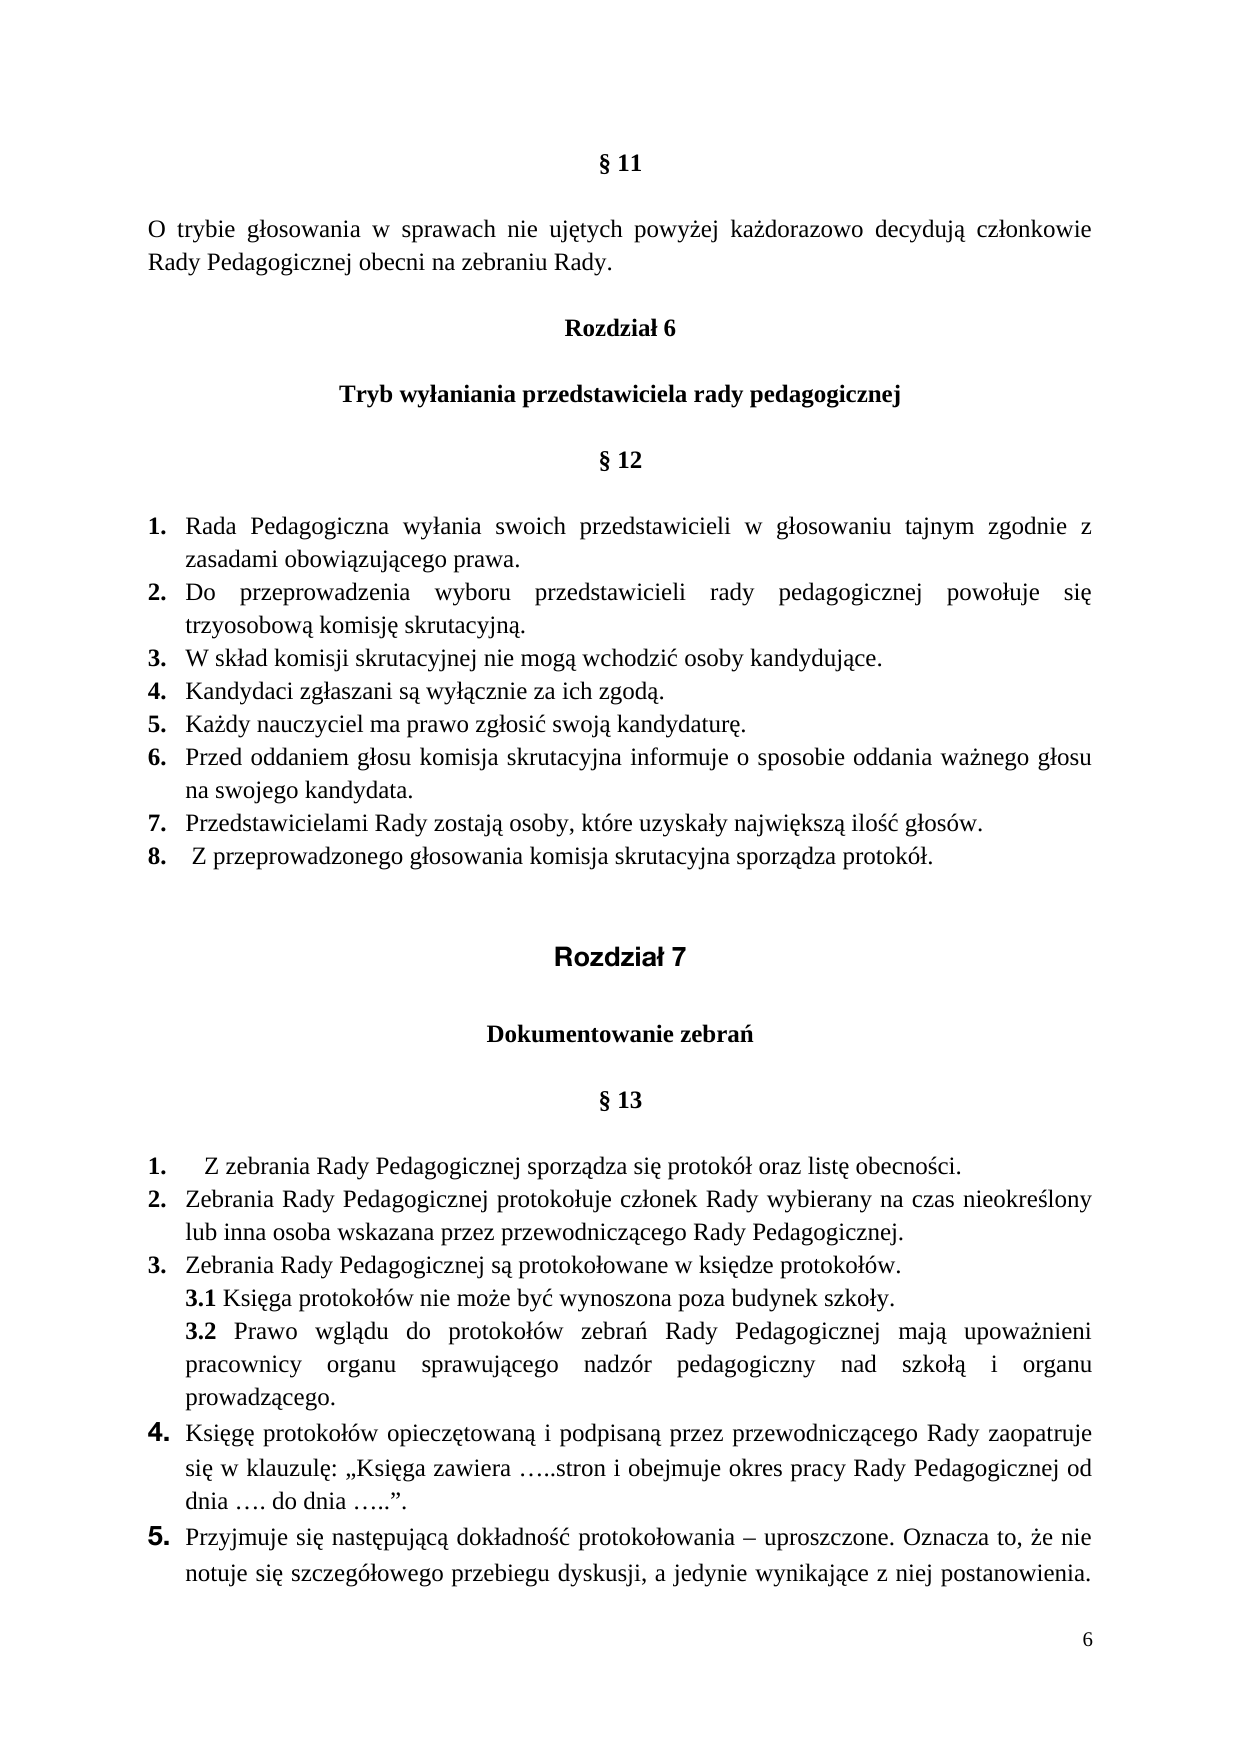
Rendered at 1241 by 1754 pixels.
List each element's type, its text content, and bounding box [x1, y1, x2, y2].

list Przedstawicielami Rady zostają osoby, które uzyskały największą ilość głosów. [148, 808, 1093, 837]
list Przed oddaniem głosu komisja skrutacyjna informuje o sposobie oddania ważnego głosu na swojego kandydata. [148, 742, 1093, 804]
text 3.2 Prawo wglądu do protokołów zebrań Rady Pedagogicznej mają upoważnieni pracownicy organu sprawującego nadzór pedagogiczny nad szkołą i organu prowadzącego. [185, 1316, 1093, 1411]
text § 13 [148, 1085, 1093, 1113]
list W skład komisji skrutacyjnej nie mogą wchodzić osoby kandydujące. [148, 643, 1093, 672]
text Rozdział 6 [148, 313, 1093, 341]
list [148, 1519, 1093, 1587]
list Z przeprowadzonego głosowania komisja skrutacyjna sporządza protokół. [148, 841, 1093, 870]
list Zebrania Rady Pedagogicznej protokołuje członek Rady wybierany na czas nieokreślony lub inna osoba wskazana przez przewodniczącego Rady Pedagogicznej. [148, 1184, 1093, 1246]
text Dokumentowanie zebrań [148, 1019, 1093, 1047]
list Każdy nauczyciel ma prawo zgłosić swoją kandydaturę. [148, 709, 1093, 738]
text 3.1 Księga protokołów nie może być wynoszona poza budynek szkoły. [185, 1283, 1093, 1312]
list Księgę protokołów opieczętowaną i podpisaną przez przewodniczącego Rady zaopatruje się w klauzulę: „Księga zawiera …..stron i obejmuje okres pracy Rady Pedagogicznej od dnia …. do dnia …..”. [148, 1415, 1093, 1515]
list Kandydaci zgłaszani są wyłącznie za ich zgodą. [148, 676, 1093, 705]
text § 11 [148, 148, 1093, 176]
list Do przeprowadzenia wyboru przedstawicieli rady pedagogicznej powołuje się trzyosobową komisję skrutacyjną. [148, 577, 1093, 639]
list Zebrania Rady Pedagogicznej są protokołowane w księdze protokołów. [148, 1250, 1093, 1278]
list Rada Pedagogiczna wyłania swoich przedstawicieli w głosowaniu tajnym zgodnie z zasadami obowiązującego prawa. [148, 511, 1093, 573]
list Z zebrania Rady Pedagogicznej sporządza się protokół oraz listę obecności. [148, 1151, 1093, 1179]
text § 12 [148, 445, 1093, 473]
text Rozdział 7 [148, 940, 1093, 974]
text Tryb wyłaniania przedstawiciela rady pedagogicznej [148, 379, 1093, 407]
text O trybie głosowania w sprawach nie ujętych powyżej każdorazowo decydują członkowie Rady Pedagogicznej obecni na zebraniu Rady. [148, 214, 1093, 275]
